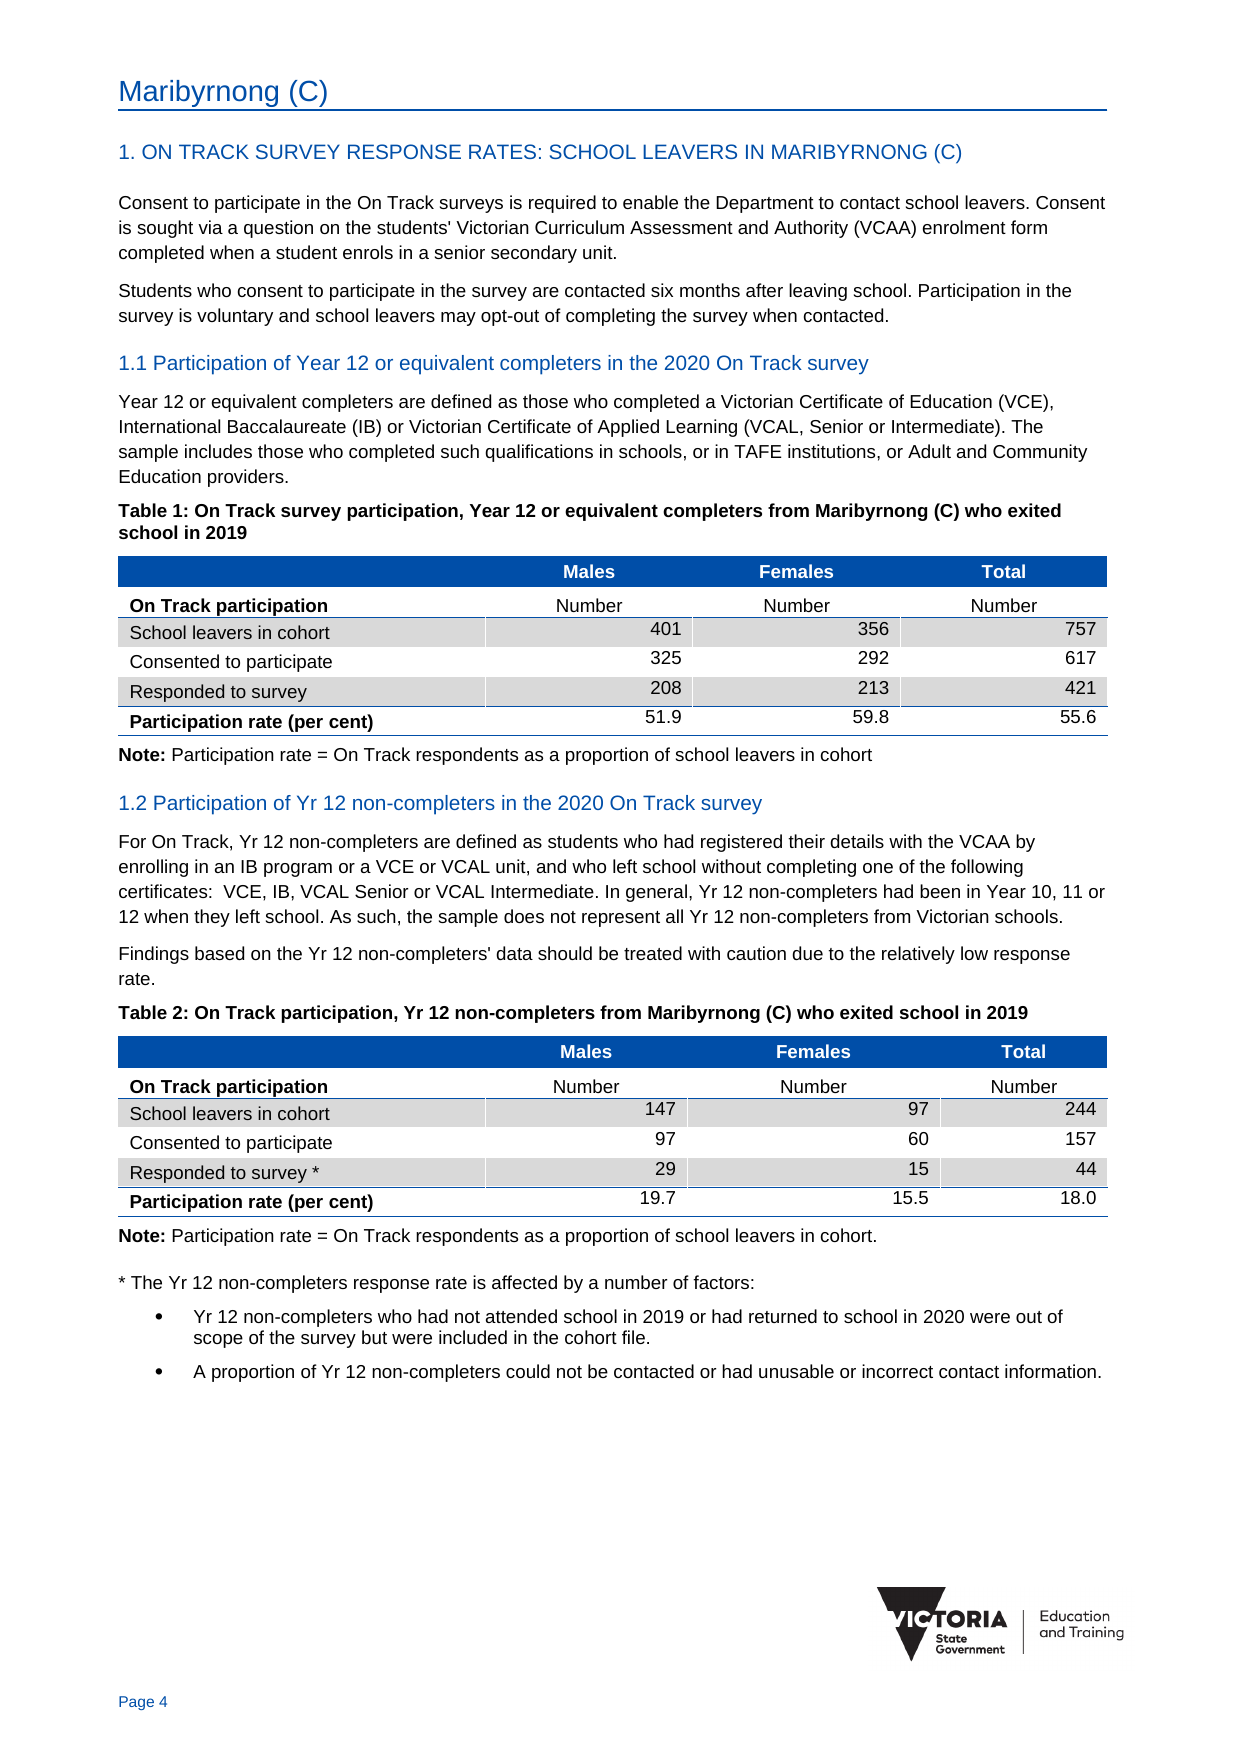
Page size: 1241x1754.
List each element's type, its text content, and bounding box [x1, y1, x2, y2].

table_cell 292 [693, 648, 900, 676]
text Students who consent to participate in the survey are contacted six months after leaving school. Participation in the survey is voluntary and school leavers may opt-out of completing the survey when contacted. [118, 276, 1107, 326]
table_header Females [693, 556, 900, 587]
table_cell Number [687, 1071, 940, 1098]
table_header [118, 556, 485, 587]
table_cell Number [485, 1071, 687, 1098]
table_cell 421 [901, 677, 1107, 706]
table_cell 401 [486, 618, 692, 647]
text Note: Participation rate = On Track respondents as a proportion of school leavers in cohort. [118, 1225, 1107, 1246]
table_cell 60 [688, 1128, 940, 1157]
table_cell Responded to survey [118, 677, 485, 706]
table_cell Number [940, 1071, 1107, 1098]
table_cell 15.5 [688, 1188, 940, 1216]
table_cell 55.6 [901, 707, 1107, 735]
subtitle 1. On Track survey response rates: school leavers in Maribyrnong (C) [118, 140, 1107, 164]
table_cell Number [693, 591, 900, 617]
table_header Males [485, 556, 693, 587]
table_cell 15 [688, 1158, 940, 1186]
list Yr 12 non-completers who had not attended school in 2019 or had returned to school in 2020 were out of scope of the survey but were included in the cohort file. [156, 1306, 1107, 1349]
subtitle 1.2 Participation of Yr 12 non-completers in the 2020 On Track survey [118, 791, 1107, 815]
table_cell Number [900, 591, 1107, 617]
table_cell 97 [486, 1128, 687, 1157]
text Table 1: On Track survey participation, Year 12 or equivalent completers from Maribyrnong (C) who exited school in 2019 [118, 500, 1107, 543]
table_cell Participation rate (per cent) [118, 707, 485, 735]
list A proportion of Yr 12 non-completers could not be contacted or had unusable or incorrect contact information. [156, 1361, 1107, 1383]
text Consent to participate in the On Track surveys is required to enable the Department to contact school leavers. Consent is sought via a question on the students' Victorian Curriculum Assessment and Authority (VCAA) enrolment form completed when a student enrols in a senior secondary unit. [118, 189, 1107, 264]
subtitle 1.1 Participation of Year 12 or equivalent completers in the 2020 On Track survey [118, 351, 1107, 375]
table_cell On Track participation [118, 591, 485, 617]
table_cell 29 [486, 1158, 687, 1186]
table_cell 147 [486, 1099, 687, 1127]
text Year 12 or equivalent completers are defined as those who completed a Victorian Certificate of Education (VCE), International Baccalaureate (IB) or Victorian Certificate of Applied Learning (VCAL, Senior or Intermediate). The sample includes those who completed such qualifications in schools, or in TAFE institutions, or Adult and Community Education providers. [118, 388, 1107, 488]
table_cell 325 [486, 648, 692, 676]
table_header Total [900, 556, 1107, 587]
table_cell Participation rate (per cent) [118, 1188, 485, 1216]
table_header Males [485, 1036, 687, 1068]
table_cell 157 [941, 1128, 1107, 1157]
text Findings based on the Yr 12 non-completers' data should be treated with caution due to the relatively low response rate. [118, 940, 1107, 990]
table_cell Consented to participate [118, 1128, 485, 1157]
table_cell School leavers in cohort [118, 618, 485, 647]
table_header Total [940, 1036, 1107, 1068]
table_header [118, 1036, 485, 1068]
table_cell Number [485, 591, 693, 617]
table_cell 51.9 [486, 707, 692, 735]
table_cell 617 [901, 648, 1107, 676]
text * The Yr 12 non-completers response rate is affected by a number of factors: [118, 1271, 1107, 1293]
table_cell School leavers in cohort [118, 1099, 485, 1127]
table_cell 244 [941, 1099, 1107, 1127]
table_cell Responded to survey * [118, 1158, 485, 1186]
table_header Females [687, 1036, 940, 1068]
table_cell 59.8 [693, 707, 900, 735]
table_cell 213 [693, 677, 900, 706]
table_cell 44 [941, 1158, 1107, 1186]
text Note: Participation rate = On Track respondents as a proportion of school leavers in cohort [118, 744, 1107, 766]
picture [868, 1587, 1135, 1671]
text Table 2: On Track participation, Yr 12 non-completers from Maribyrnong (C) who exited school in 2019 [118, 1002, 1107, 1024]
table_cell 97 [688, 1099, 940, 1127]
table_cell 18.0 [941, 1188, 1107, 1216]
table_cell 757 [901, 618, 1107, 647]
table_cell Consented to participate [118, 648, 485, 676]
text For On Track, Yr 12 non-completers are defined as students who had registered their details with the VCAA by enrolling in an IB program or a VCE or VCAL unit, and who left school without completing one of the following certificates: VCE, IB, VCAL Senior or VCAL Intermediate. In general, Yr 12 non-completers had been in Year 10, 11 or 12 when they left school. As such, the sample does not represent all Yr 12 non-completers from Victorian schools. [118, 827, 1107, 927]
table_cell On Track participation [118, 1071, 485, 1098]
table_cell 356 [693, 618, 900, 647]
table_cell 208 [486, 677, 692, 706]
table_cell 19.7 [486, 1188, 687, 1216]
